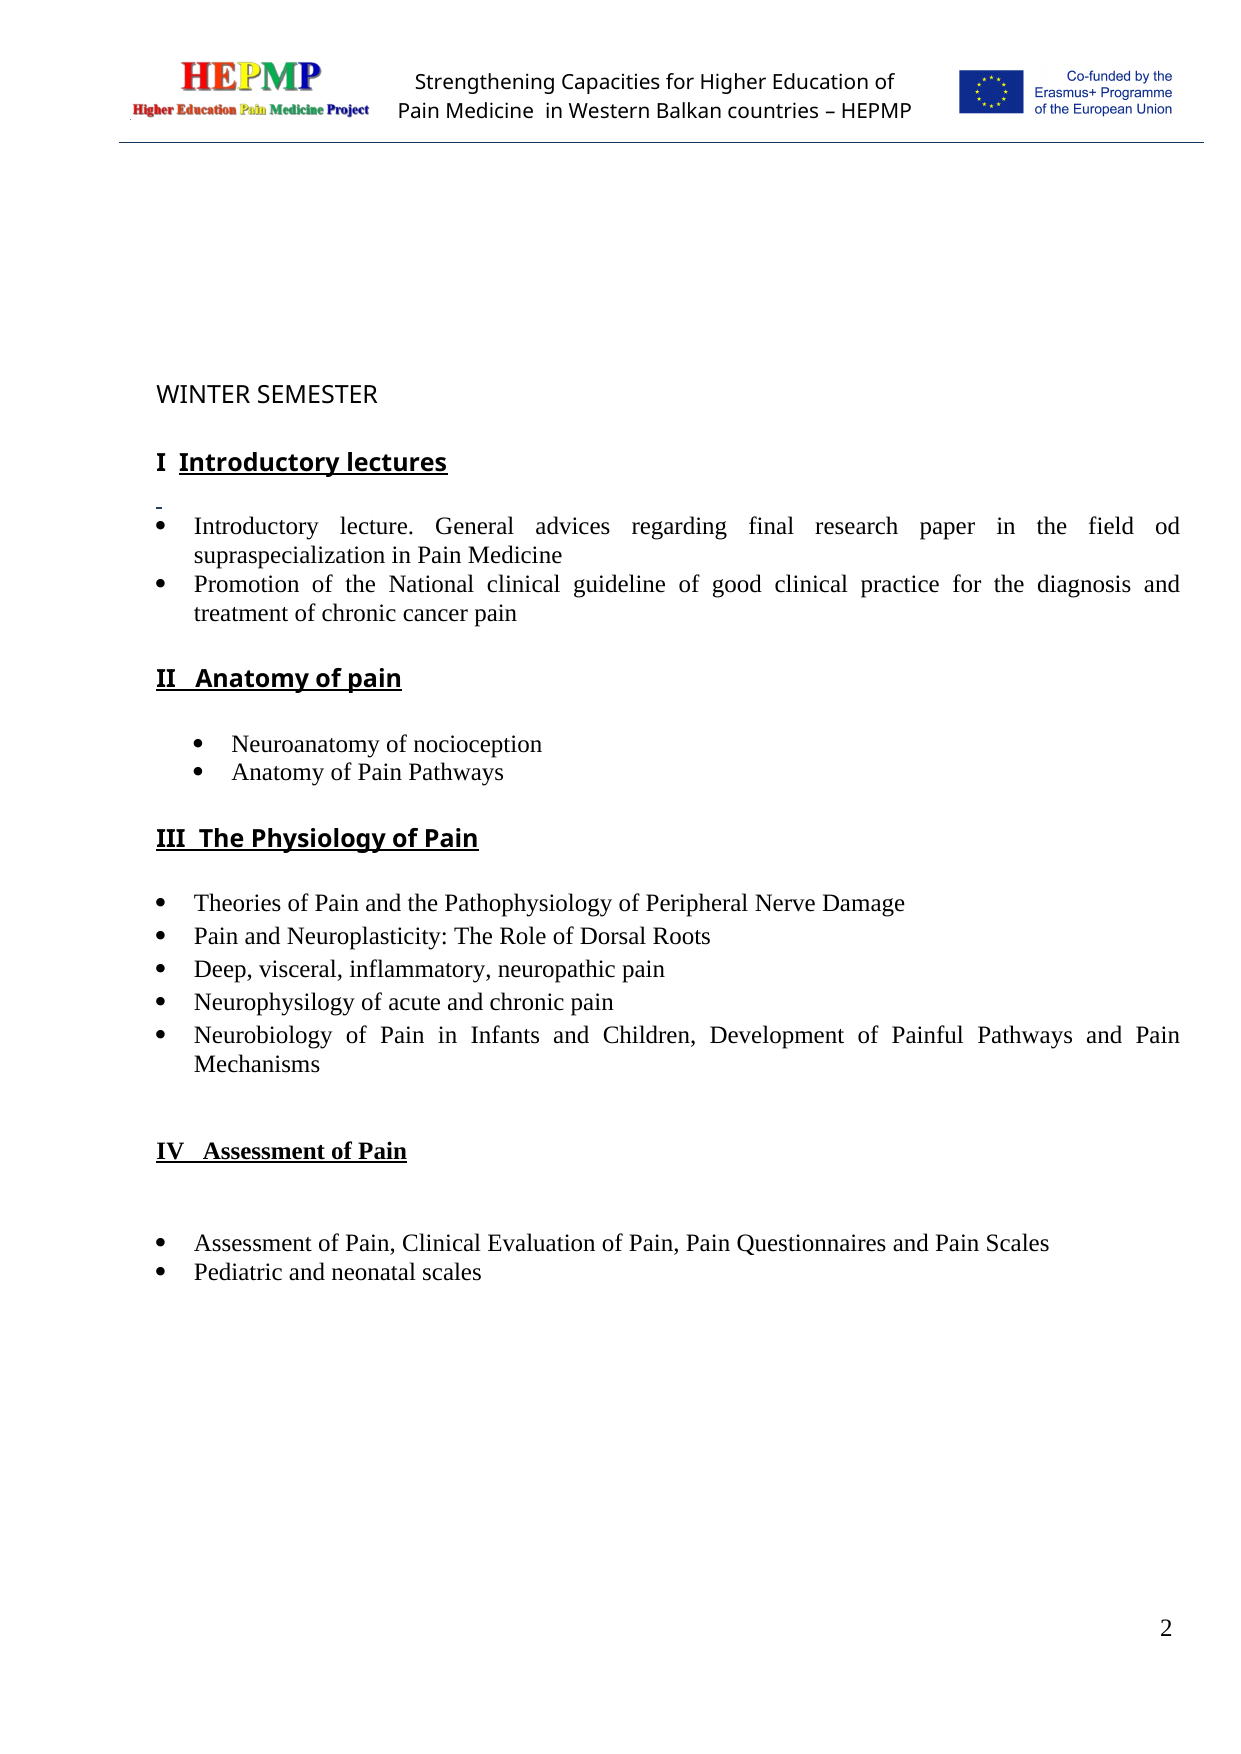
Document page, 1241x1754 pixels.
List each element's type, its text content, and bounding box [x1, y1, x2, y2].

list Introductory lecture. General advices regarding final research paper in the field od supraspecialization in Pain Medicine [156, 511, 1181, 569]
list Neurobiology of Pain in Infants and Children, Development of Painful Pathways and Pain Mechanisms [156, 1020, 1181, 1078]
list Neuroanatomy of nocioception [194, 729, 1181, 757]
text I Introductory lectures [156, 444, 1181, 478]
list Pediatric and neonatal scales [156, 1257, 1181, 1286]
text II Anatomy of pain [156, 661, 1181, 694]
subtitle IV Assessment of Pain [156, 1136, 1172, 1165]
list Pain and Neuroplasticity: The Role of Dorsal Roots [156, 921, 1181, 950]
picture [946, 58, 1183, 126]
list Neurophysilogy of acute and chronic pain [156, 987, 1181, 1016]
list Theories of Pain and the Pathophysiology of Peripheral Nerve Damage [156, 888, 1181, 917]
list Deep, visceral, inflammatory, neuropathic pain [156, 954, 1181, 983]
text III The Physiology of Pain [156, 820, 1181, 854]
text WINTER SEMESTER [156, 376, 1181, 410]
list Anatomy of Pain Pathways [194, 757, 1181, 786]
list Promotion of the National clinical guideline of good clinical practice for the diagnosis and treatment of chronic cancer pain [156, 569, 1181, 626]
list Assessment of Pain, Clinical Evaluation of Pain, Pain Questionnaires and Pain Scales [156, 1228, 1181, 1257]
picture [130, 58, 372, 120]
